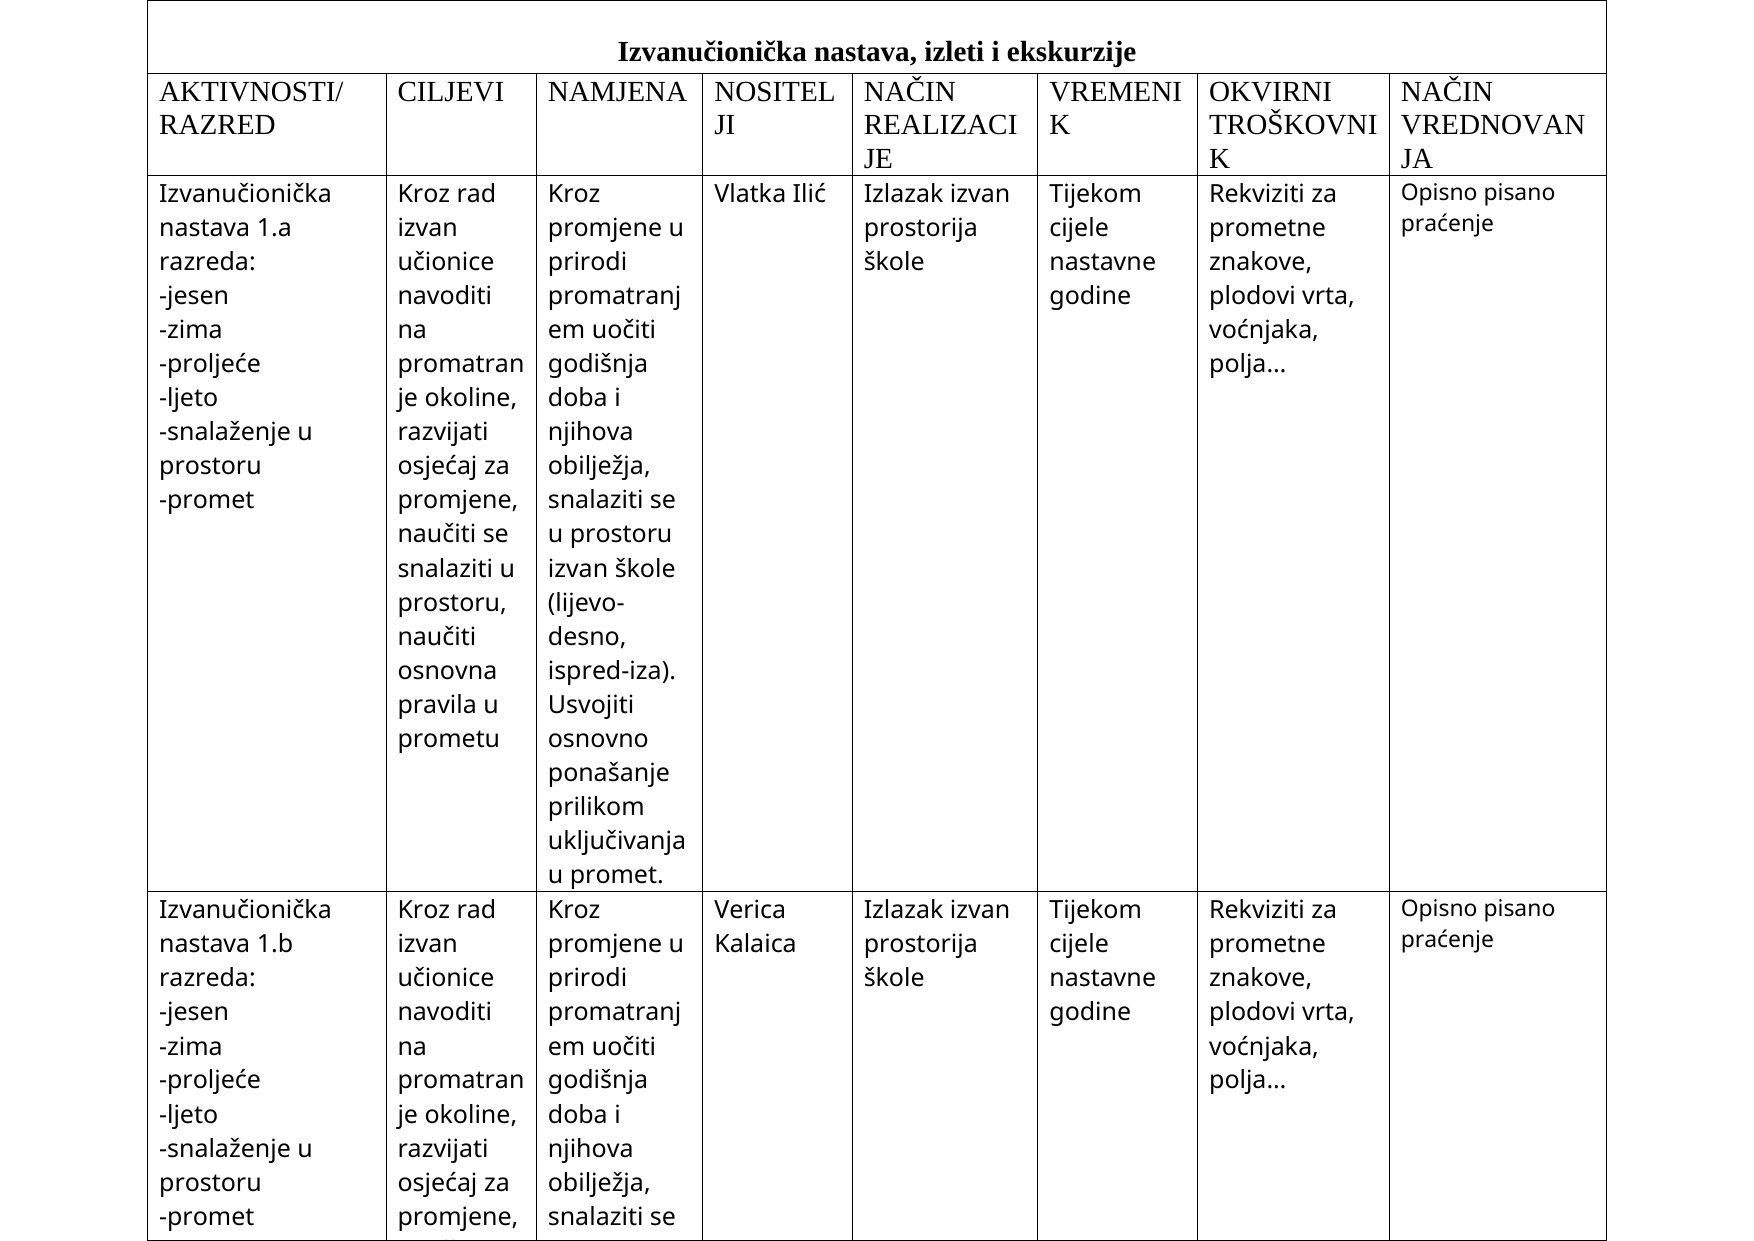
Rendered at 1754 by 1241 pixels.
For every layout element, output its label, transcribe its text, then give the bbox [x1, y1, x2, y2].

table_cell Izlazak izvan prostorija škole [853, 176, 1037, 891]
table_cell Tijekom cijele nastavne godine [1038, 892, 1197, 1240]
table_cell Rekviziti za prometne znakove, plodovi vrta, voćnjaka, polja… [1198, 892, 1389, 1240]
table_cell Izvanučionička nastava 1.b razreda: -jesen -zima -proljeće -ljeto -snalaženje u prostoru -promet [148, 892, 386, 1240]
table_cell AKTIVNOSTI/ RAZRED [148, 74, 386, 174]
table_cell Opisno pisano praćenje [1390, 176, 1606, 891]
table_cell Tijekom cijele nastavne godine [1038, 176, 1197, 891]
table_cell Kroz rad izvan učionice navoditi na promatranje okoline, razvijati osjećaj za promjene, naučiti se snalaziti u prostoru, naučiti osnovna pravila u prometu [387, 176, 536, 891]
table_cell Kroz rad izvan učionice navoditi na promatranje okoline, razvijati osjećaj za promjene, naučiti se snalaziti u prostoru, naučiti osnovna pravila u prometu [387, 892, 536, 1240]
table_cell Izvanučionička nastava 1.a razreda: -jesen -zima -proljeće -ljeto -snalaženje u prostoru -promet [148, 176, 386, 891]
table_cell Izlazak izvan prostorija škole [853, 892, 1037, 1240]
table_cell NOSITELJI [703, 74, 852, 174]
table_cell Vlatka Ilić [703, 176, 852, 891]
table_cell NAČIN VREDNOVANJA [1390, 74, 1606, 174]
table_cell CILJEVI [387, 74, 536, 174]
table_cell Verica Kalaica [703, 892, 852, 1240]
table_cell NAČIN REALIZACIJE [853, 74, 1037, 174]
table_header Izvanučionička nastava, izleti i ekskurzije [148, 1, 1606, 73]
table_cell Rekviziti za prometne znakove, plodovi vrta, voćnjaka, polja… [1198, 176, 1389, 891]
table_cell NAMJENA [537, 74, 702, 174]
table_cell Kroz promjene u prirodi promatranjem uočiti godišnja doba i njihova obilježja, snalaziti se u prostoru izvan škole (lijevo-desno, ispred-iza). Usvojiti osnovno ponašanje prilikom uključivanja u promet. [537, 892, 702, 1240]
table_cell OKVIRNI TROŠKOVNIK [1198, 74, 1389, 174]
table_cell Kroz promjene u prirodi promatranjem uočiti godišnja doba i njihova obilježja, snalaziti se u prostoru izvan škole (lijevo-desno, ispred-iza). Usvojiti osnovno ponašanje prilikom uključivanja u promet. [537, 176, 702, 891]
table_cell Opisno pisano praćenje [1390, 892, 1606, 1240]
table_cell VREMENIK [1038, 74, 1197, 174]
